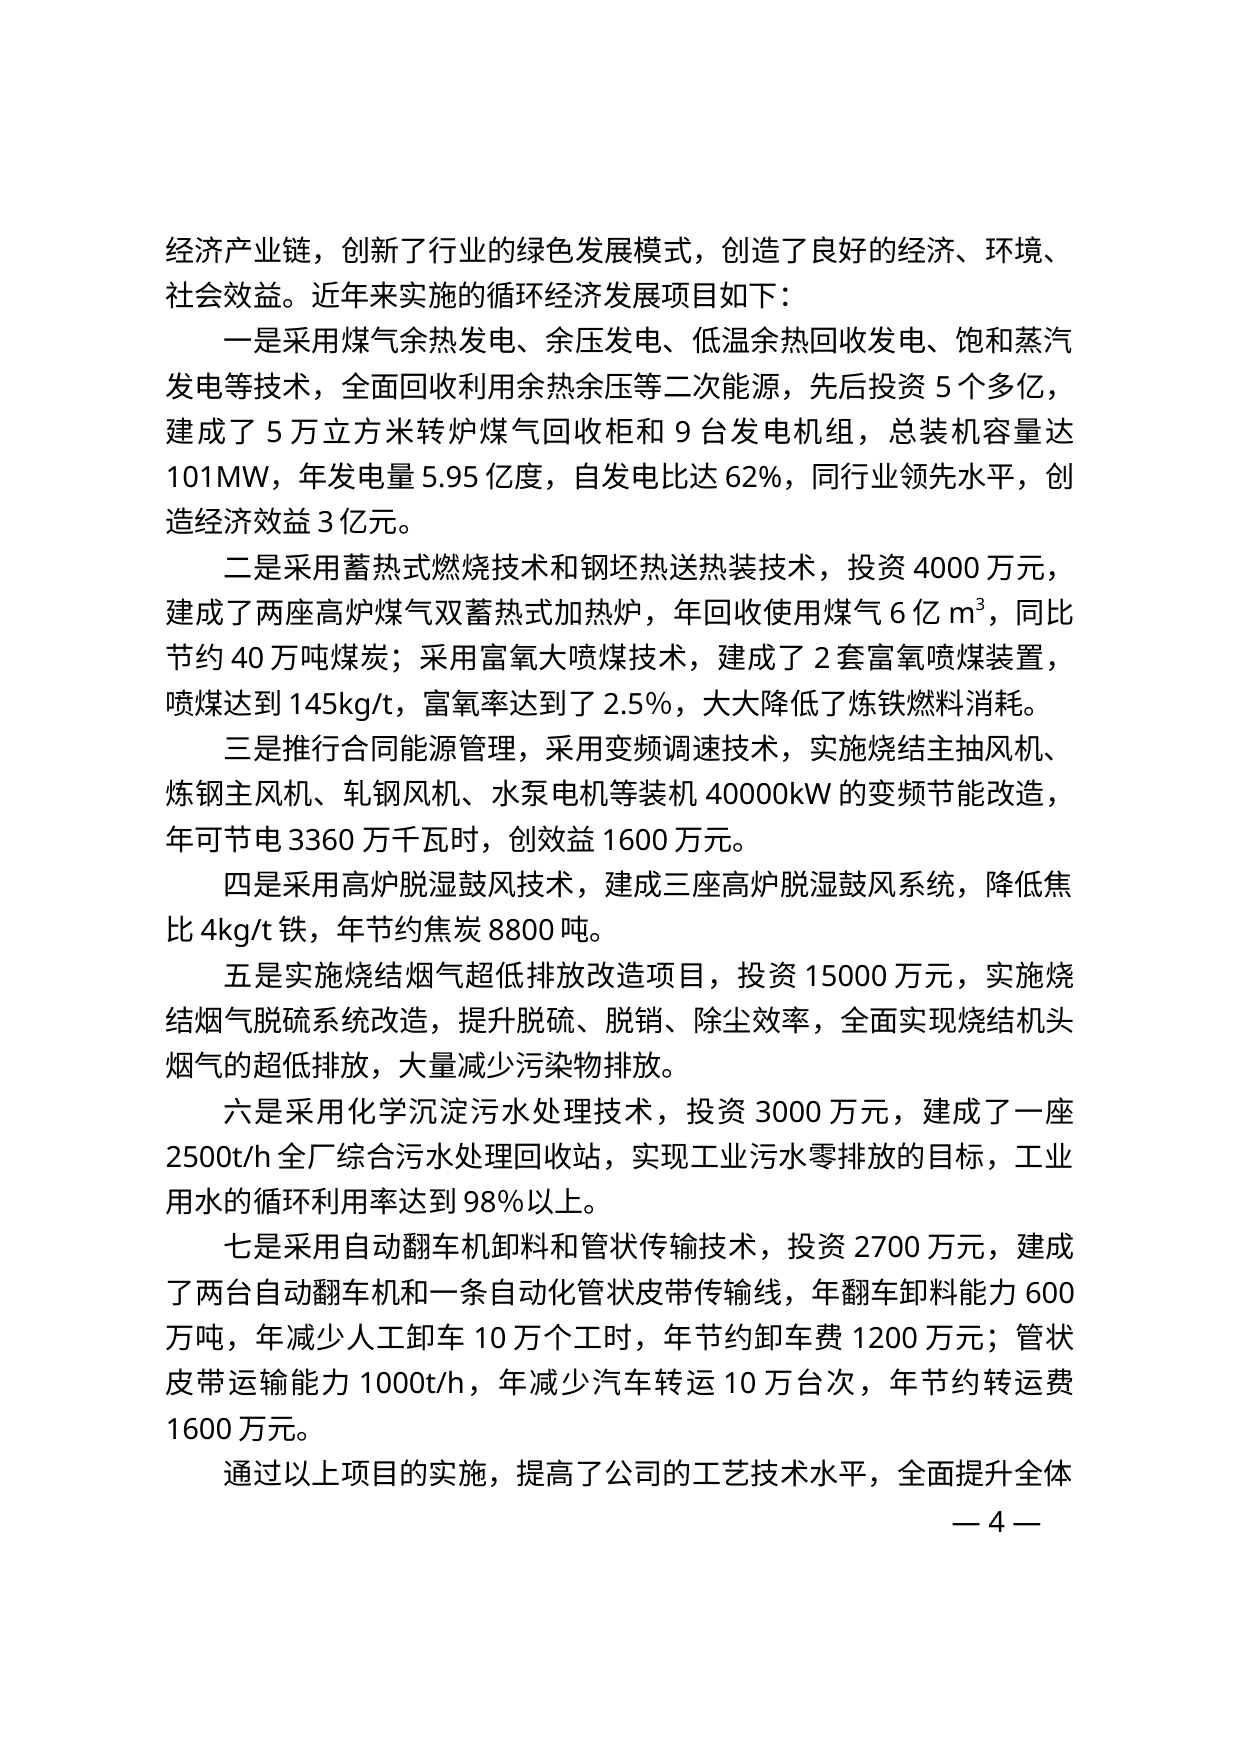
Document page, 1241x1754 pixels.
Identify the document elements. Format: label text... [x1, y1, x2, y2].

text 六是采用化学沉淀污水处理技术，投资3000万元，建成了一座2500t/h全厂综合污水处理回收站，实现工业污水零排放的目标，工业用水的循环利用率达到98％以上。 [165, 1087, 1075, 1223]
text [165, 1449, 1075, 1494]
text 七是采用自动翻车机卸料和管状传输技术，投资2700万元，建成了两台自动翻车机和一条自动化管状皮带传输线，年翻车卸料能力600万吨，年减少人工卸车10万个工时，年节约卸车费1200万元；管状皮带运输能力1000t/h，年减少汽车转运10万台次，年节约转运费1600万元。 [165, 1223, 1075, 1449]
text 四是采用高炉脱湿鼓风技术，建成三座高炉脱湿鼓风系统，降低焦比4kg/t铁，年节约焦炭8800吨。 [165, 860, 1075, 951]
text 一是采用煤气余热发电、余压发电、低温余热回收发电、饱和蒸汽发电等技术，全面回收利用余热余压等二次能源，先后投资5个多亿，建成了5万立方米转炉煤气回收柜和9台发电机组，总装机容量达101MW，年发电量5.95亿度，自发电比达62%，同行业领先水平，创造经济效益3亿元。 [165, 316, 1075, 543]
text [165, 226, 1075, 316]
text 二是采用蓄热式燃烧技术和钢坯热送热装技术，投资4000万元，建成了两座高炉煤气双蓄热式加热炉，年回收使用煤气6亿m3，同比节约40万吨煤炭；采用富氧大喷煤技术，建成了2套富氧喷煤装置，喷煤达到145kg/t，富氧率达到了2.5％，大大降低了炼铁燃料消耗。 [165, 543, 1075, 724]
text 三是推行合同能源管理，采用变频调速技术，实施烧结主抽风机、炼钢主风机、轧钢风机、水泵电机等装机40000kW的变频节能改造，年可节电3360 万千瓦时，创效益1600万元。 [165, 724, 1075, 860]
text 五是实施烧结烟气超低排放改造项目，投资15000万元，实施烧结烟气脱硫系统改造，提升脱硫、脱销、除尘效率，全面实现烧结机头烟气的超低排放，大量减少污染物排放。 [165, 951, 1075, 1087]
